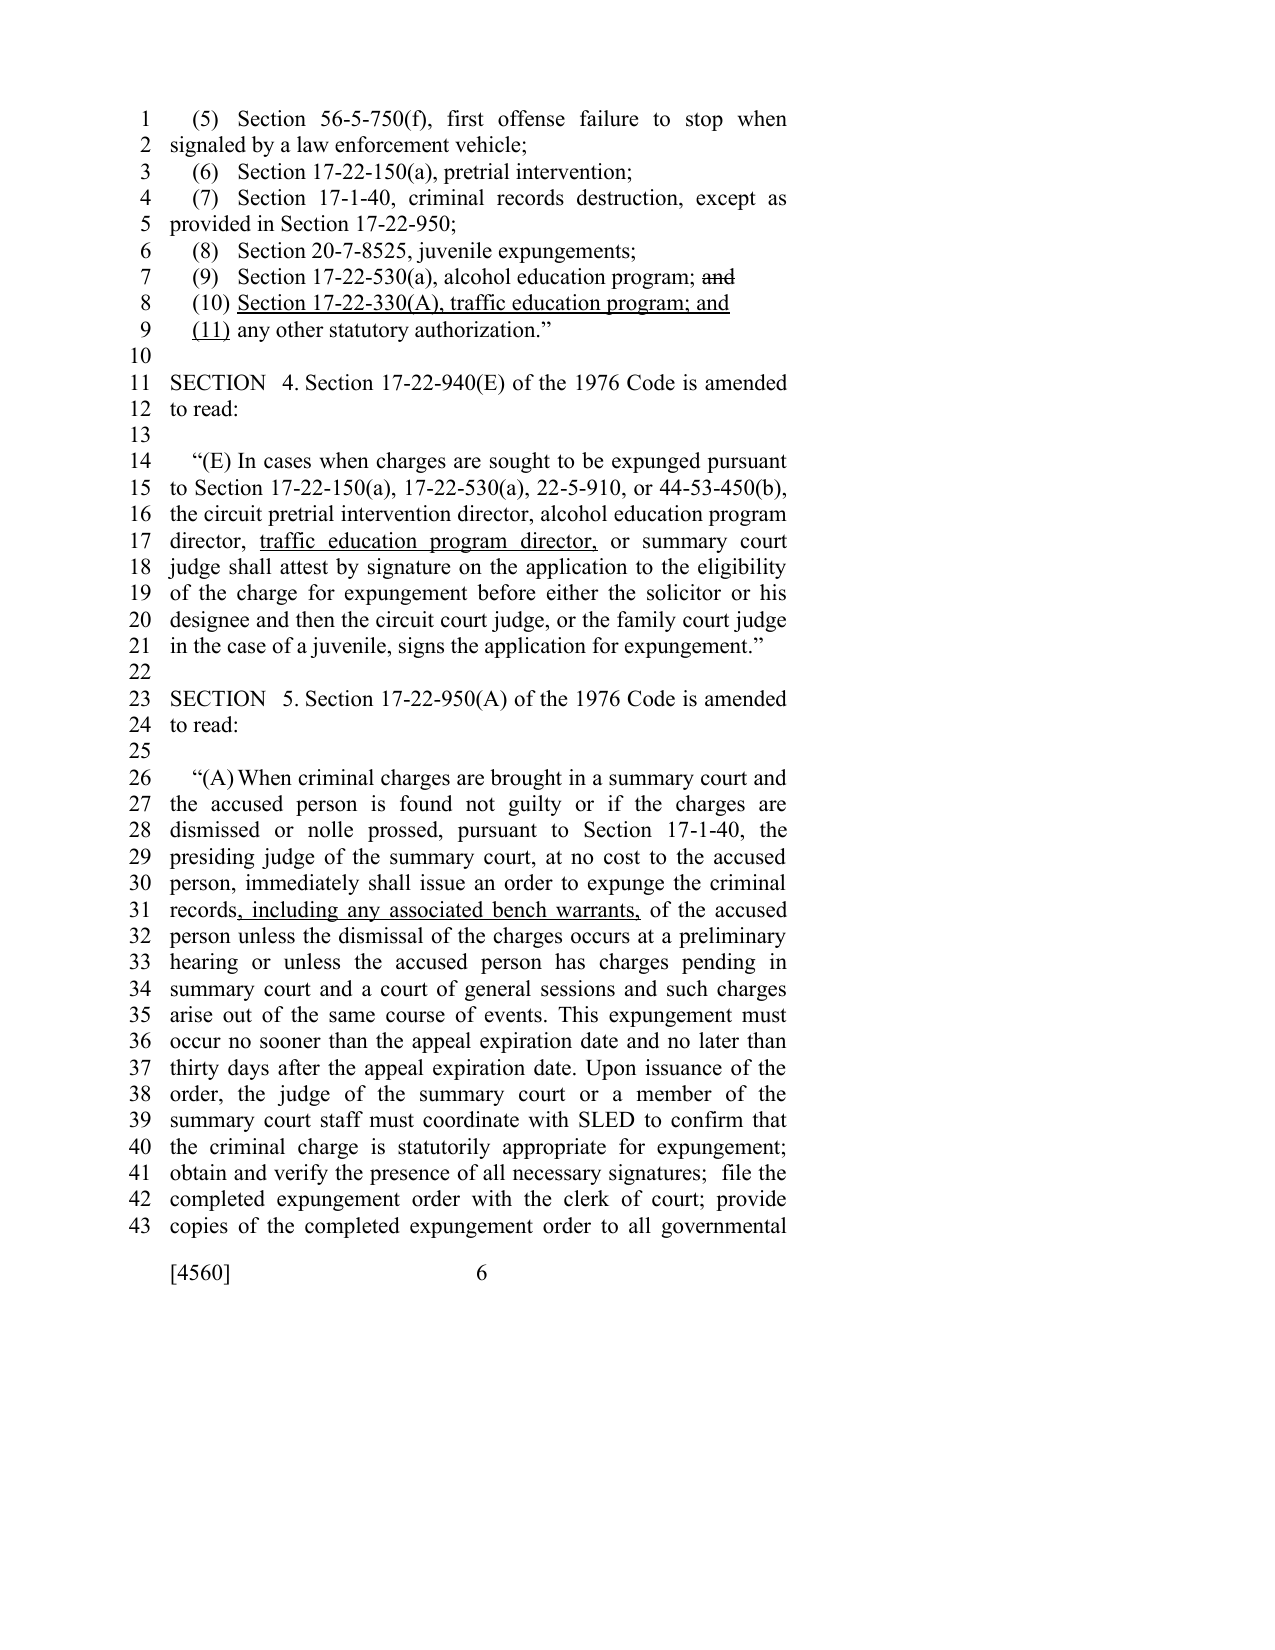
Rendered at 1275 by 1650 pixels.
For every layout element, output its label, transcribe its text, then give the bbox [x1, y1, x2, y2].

text “(E) In cases when charges are sought to be expunged pursuant to Section 17-22-150(a), 17-22-530(a), 22-5-910, or 44-53-450(b), the circuit pretrial intervention director, alcohol education program director, traffic education program director, or summary court judge shall attest by signature on the application to the eligibility of the charge for expungement before either the solicitor or his designee and then the circuit court judge, or the family court judge in the case of a juvenile, signs the application for expungement.” [169, 448, 787, 658]
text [169, 764, 787, 1238]
text (5) Section 56-5-750(f), first offense failure to stop when signaled by a law enforcement vehicle; [169, 105, 787, 158]
text (7) Section 17-1-40, criminal records destruction, except as provided in Section 17-22-950; [169, 184, 787, 237]
text (9) Section 17-22-530(a), alcohol education program; and [169, 263, 787, 289]
text SECTION 4. Section 17-22-940(E) of the 1976 Code is amended to read: [169, 368, 787, 421]
text (11) any other statutory authorization.” [169, 316, 787, 342]
text (6) Section 17-22-150(a), pretrial intervention; [169, 158, 787, 184]
text (10) Section 17-22-330(A), traffic education program; and [169, 289, 787, 316]
text (8) Section 20-7-8525, juvenile expungements; [169, 237, 787, 263]
text SECTION 5. Section 17-22-950(A) of the 1976 Code is amended to read: [169, 685, 787, 737]
